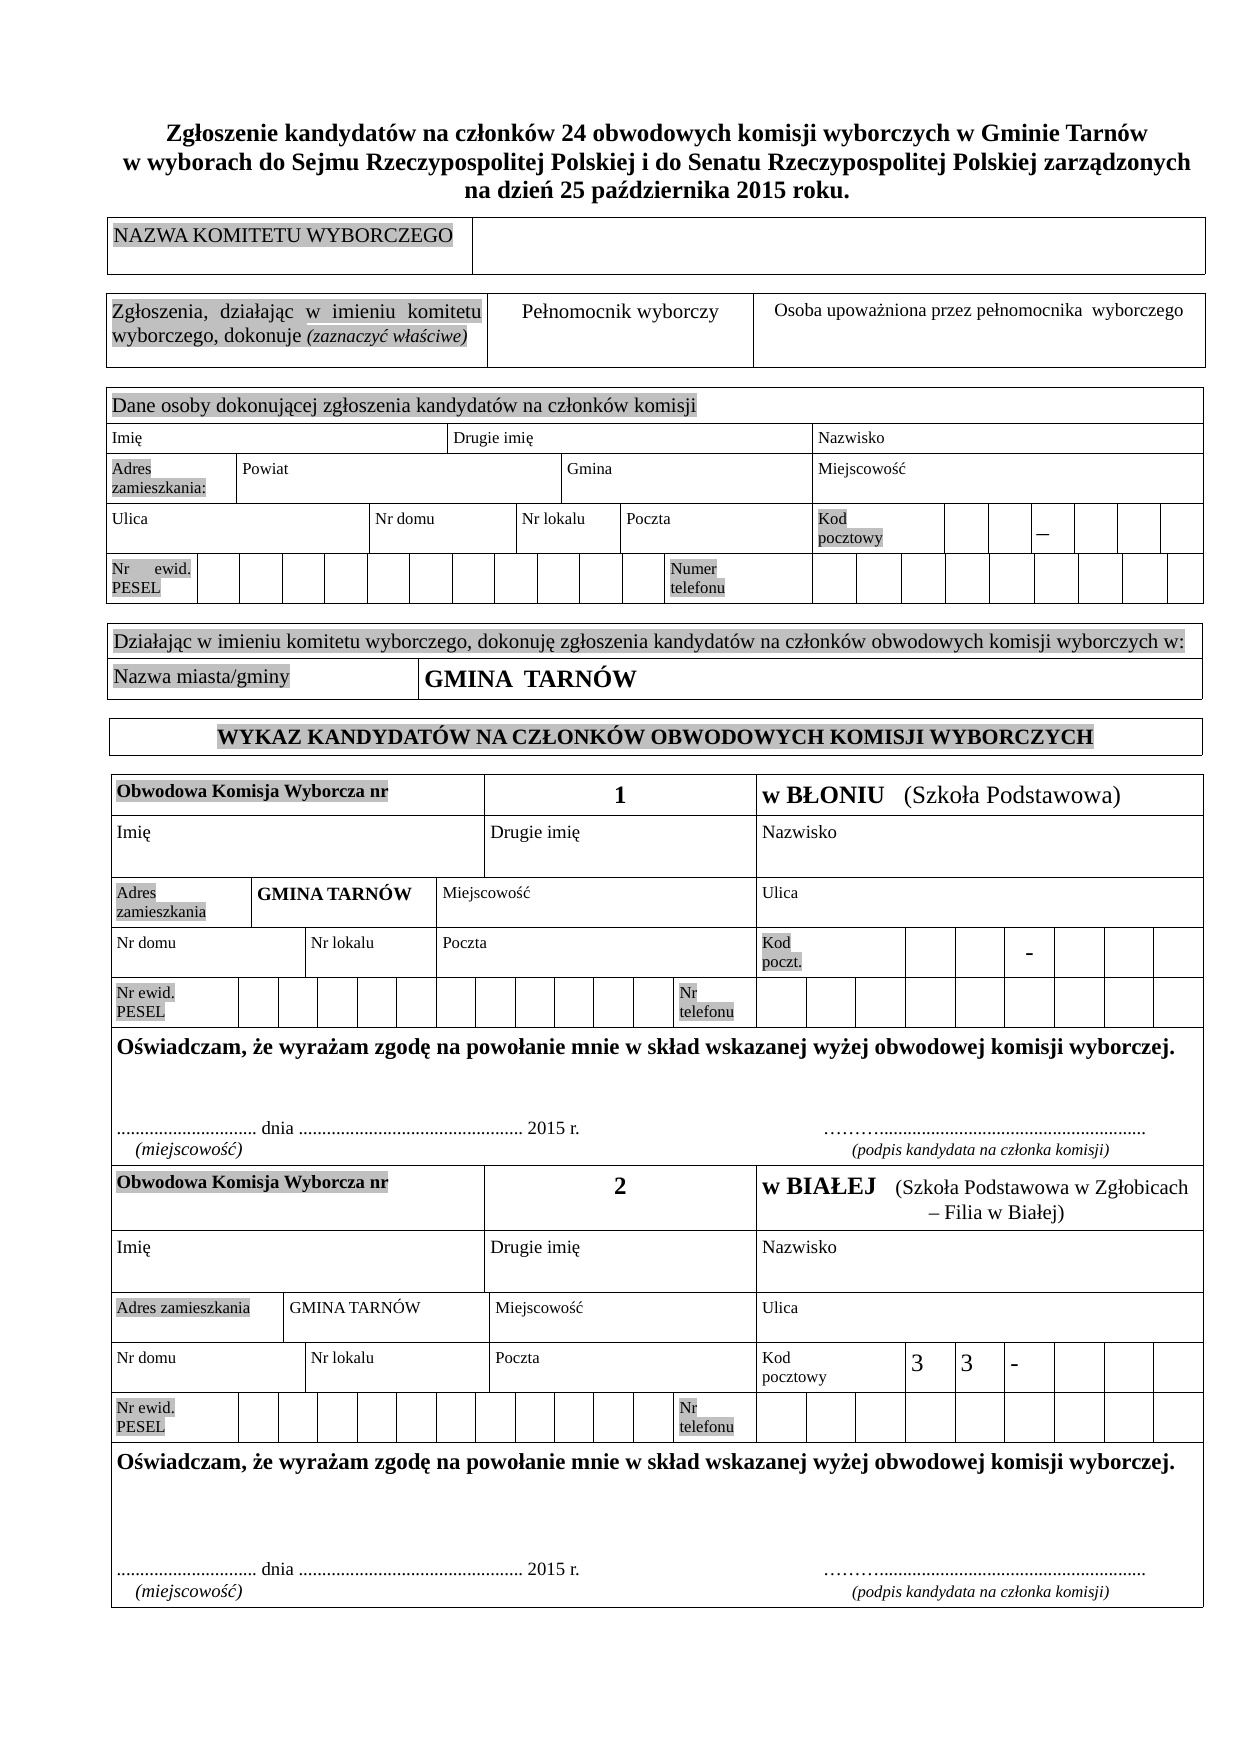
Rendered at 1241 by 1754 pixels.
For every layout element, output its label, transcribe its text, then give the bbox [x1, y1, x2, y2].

table_cell Nr telefonu [674, 978, 756, 1027]
table_cell [946, 554, 989, 603]
table_cell Nr lokalu [306, 1343, 489, 1392]
table_cell [453, 554, 494, 603]
table_cell [906, 1393, 955, 1442]
table_cell Kod pocztowy [813, 504, 944, 553]
table_cell [1154, 978, 1203, 1027]
table_cell Obwodowa Komisja Wyborcza nr [112, 1166, 484, 1230]
table_cell [516, 978, 554, 1027]
text w wyborach do Sejmu Rzeczypospolitej Polskiej i do Senatu Rzeczypospolitej Polskiej zarządzonych [103, 147, 1211, 176]
table_cell Imię [112, 1231, 484, 1292]
table_cell Nr domu [112, 928, 305, 977]
table_cell Nr domu [370, 504, 516, 553]
table_cell [856, 978, 905, 1027]
table_cell [437, 1393, 475, 1442]
table_cell [956, 978, 1004, 1027]
table_cell [1154, 1343, 1203, 1392]
table_cell [1105, 1343, 1153, 1392]
table_cell [1161, 504, 1203, 553]
table_cell Poczta [490, 1343, 756, 1392]
table_cell Ulica [107, 504, 369, 553]
table_cell [555, 1393, 593, 1442]
table_cell [906, 928, 955, 977]
table_cell [807, 978, 855, 1027]
table_cell Nr lokalu [517, 504, 620, 553]
table_cell [956, 1393, 1004, 1442]
table_cell Nr domu [112, 1343, 305, 1392]
table_cell [325, 554, 367, 603]
table_cell Miejscowość [813, 454, 1203, 503]
table_header 1 [485, 775, 756, 815]
table_cell Imię [107, 424, 447, 453]
table_cell Kod pocztowy [757, 1343, 905, 1392]
table_cell [397, 1393, 436, 1442]
table_cell [594, 978, 633, 1027]
table_cell 2 [485, 1166, 756, 1230]
table_cell [1075, 504, 1117, 553]
table_cell [368, 554, 409, 603]
table_cell [538, 554, 579, 603]
table_header NAZWA KOMITETU WYBORCZEGO [108, 218, 472, 274]
table_cell - [1005, 1343, 1054, 1392]
table_cell 3 [956, 1343, 1004, 1392]
table_cell [856, 1393, 905, 1442]
table_cell Drugie imię [448, 424, 812, 453]
table_cell Kod poczt. [757, 928, 905, 977]
table_cell Nr lokalu [306, 928, 436, 977]
table_cell [757, 978, 806, 1027]
table_cell [283, 554, 324, 603]
table_cell [1005, 1393, 1054, 1442]
table_cell [198, 554, 239, 603]
table_cell Nazwa miasta/gminy [108, 659, 418, 699]
table_cell Miejscowość [437, 878, 756, 927]
table_cell Poczta [437, 928, 756, 977]
table_header w BŁONIU (Szkoła Podstawowa) [757, 775, 1203, 815]
table_cell - [1005, 928, 1054, 977]
table_cell [410, 554, 452, 603]
table_cell Imię [112, 816, 484, 877]
table_cell [279, 978, 317, 1027]
table_cell _ [1032, 504, 1074, 553]
table_cell [358, 978, 396, 1027]
table_cell [990, 554, 1034, 603]
table_header Działając w imieniu komitetu wyborczego, dokonuję zgłoszenia kandydatów na członków obwodowych komisji wyborczych w: [108, 624, 1202, 658]
table_cell Nr ewid. PESEL [112, 978, 238, 1027]
table_cell [634, 978, 673, 1027]
table_cell Adres zamieszkania [112, 878, 251, 927]
table_cell [857, 554, 901, 603]
table_cell [397, 978, 436, 1027]
table_cell [358, 1393, 396, 1442]
table_cell Drugie imię [485, 1231, 756, 1292]
table_cell [634, 1393, 673, 1442]
table_cell 3 [906, 1343, 955, 1392]
table_cell [1105, 928, 1153, 977]
table_cell [902, 554, 945, 603]
table_cell Nr ewid. PESEL [112, 1393, 238, 1442]
table_cell [437, 978, 475, 1027]
table_cell Nr telefonu [674, 1393, 756, 1442]
table_cell [1123, 554, 1167, 603]
table_cell [1055, 928, 1104, 977]
table_cell [807, 1393, 855, 1442]
table_cell [945, 504, 988, 553]
table_cell GMINA TARNÓW [252, 878, 436, 927]
table_cell [1168, 554, 1203, 603]
table_cell [476, 1393, 515, 1442]
table_header Pełnomocnik wyborczy  [488, 294, 753, 367]
table_cell Nazwisko [813, 424, 1203, 453]
table_cell [1005, 978, 1054, 1027]
table_cell [623, 554, 664, 603]
table_cell Poczta [621, 504, 812, 553]
table_cell [1118, 504, 1160, 553]
table_cell [279, 1393, 317, 1442]
table_cell [813, 554, 856, 603]
table_header Dane osoby dokonującej zgłoszenia kandydatów na członków komisji [107, 388, 1203, 422]
table_cell Adres zamieszkania: [107, 454, 236, 503]
table_header WYKAZ KANDYDATÓW NA CZŁONKÓW OBWODOWYCH KOMISJI WYBORCZYCH [110, 719, 1202, 755]
table_cell Ulica [757, 1293, 1203, 1342]
table_cell Nazwisko [757, 1231, 1203, 1292]
text na dzień 25 października 2015 roku. [103, 176, 1211, 204]
table_cell Drugie imię [485, 816, 756, 877]
table_header Osoba upoważniona przez pełnomocnika wyborczego  [754, 294, 1205, 367]
table_cell Gmina [562, 454, 812, 503]
table_cell [555, 978, 593, 1027]
table_cell [1154, 1393, 1203, 1442]
table_cell [516, 1393, 554, 1442]
table_cell [1035, 554, 1078, 603]
table_cell w BIAŁEJ (Szkoła Podstawowa w Zgłobicach – Filia w Białej) [757, 1166, 1203, 1230]
table_cell [989, 504, 1031, 553]
table_header Obwodowa Komisja Wyborcza nr [112, 775, 484, 815]
table_cell Nazwisko [757, 816, 1203, 877]
table_cell [495, 554, 537, 603]
table_cell GMINA TARNÓW [284, 1293, 489, 1342]
table_cell [1079, 554, 1122, 603]
table_cell [580, 554, 622, 603]
table_cell [1055, 1343, 1104, 1392]
table_cell [239, 1393, 278, 1442]
table_cell [476, 978, 515, 1027]
table_cell [906, 978, 955, 1027]
table_cell [956, 928, 1004, 977]
table_cell [318, 978, 357, 1027]
table_cell GMINA TARNÓW [419, 659, 1202, 699]
table_header [473, 218, 1205, 274]
table_header Zgłoszenia, działając w imieniu komitetu wyborczego, dokonuje (zaznaczyć właściwe) [107, 294, 487, 367]
table_cell [240, 554, 282, 603]
table_cell Nr ewid. PESEL [107, 554, 197, 603]
table_cell [318, 1393, 357, 1442]
table_cell Adres zamieszkania [112, 1293, 283, 1342]
table_cell Numer telefonu [665, 554, 812, 603]
table_cell Miejscowość [490, 1293, 756, 1342]
text Zgłoszenie kandydatów na członków 24 obwodowych komisji wyborczych w Gminie Tarnów [103, 118, 1211, 147]
table_cell [757, 1393, 806, 1442]
table_cell [1055, 978, 1104, 1027]
table_cell [239, 978, 278, 1027]
table_cell Ulica [757, 878, 1203, 927]
table_cell [594, 1393, 633, 1442]
table_cell [1154, 928, 1203, 977]
table_cell [1055, 1393, 1104, 1442]
table_cell [1105, 978, 1153, 1027]
table_cell [1105, 1393, 1153, 1442]
table_cell Powiat [237, 454, 561, 503]
